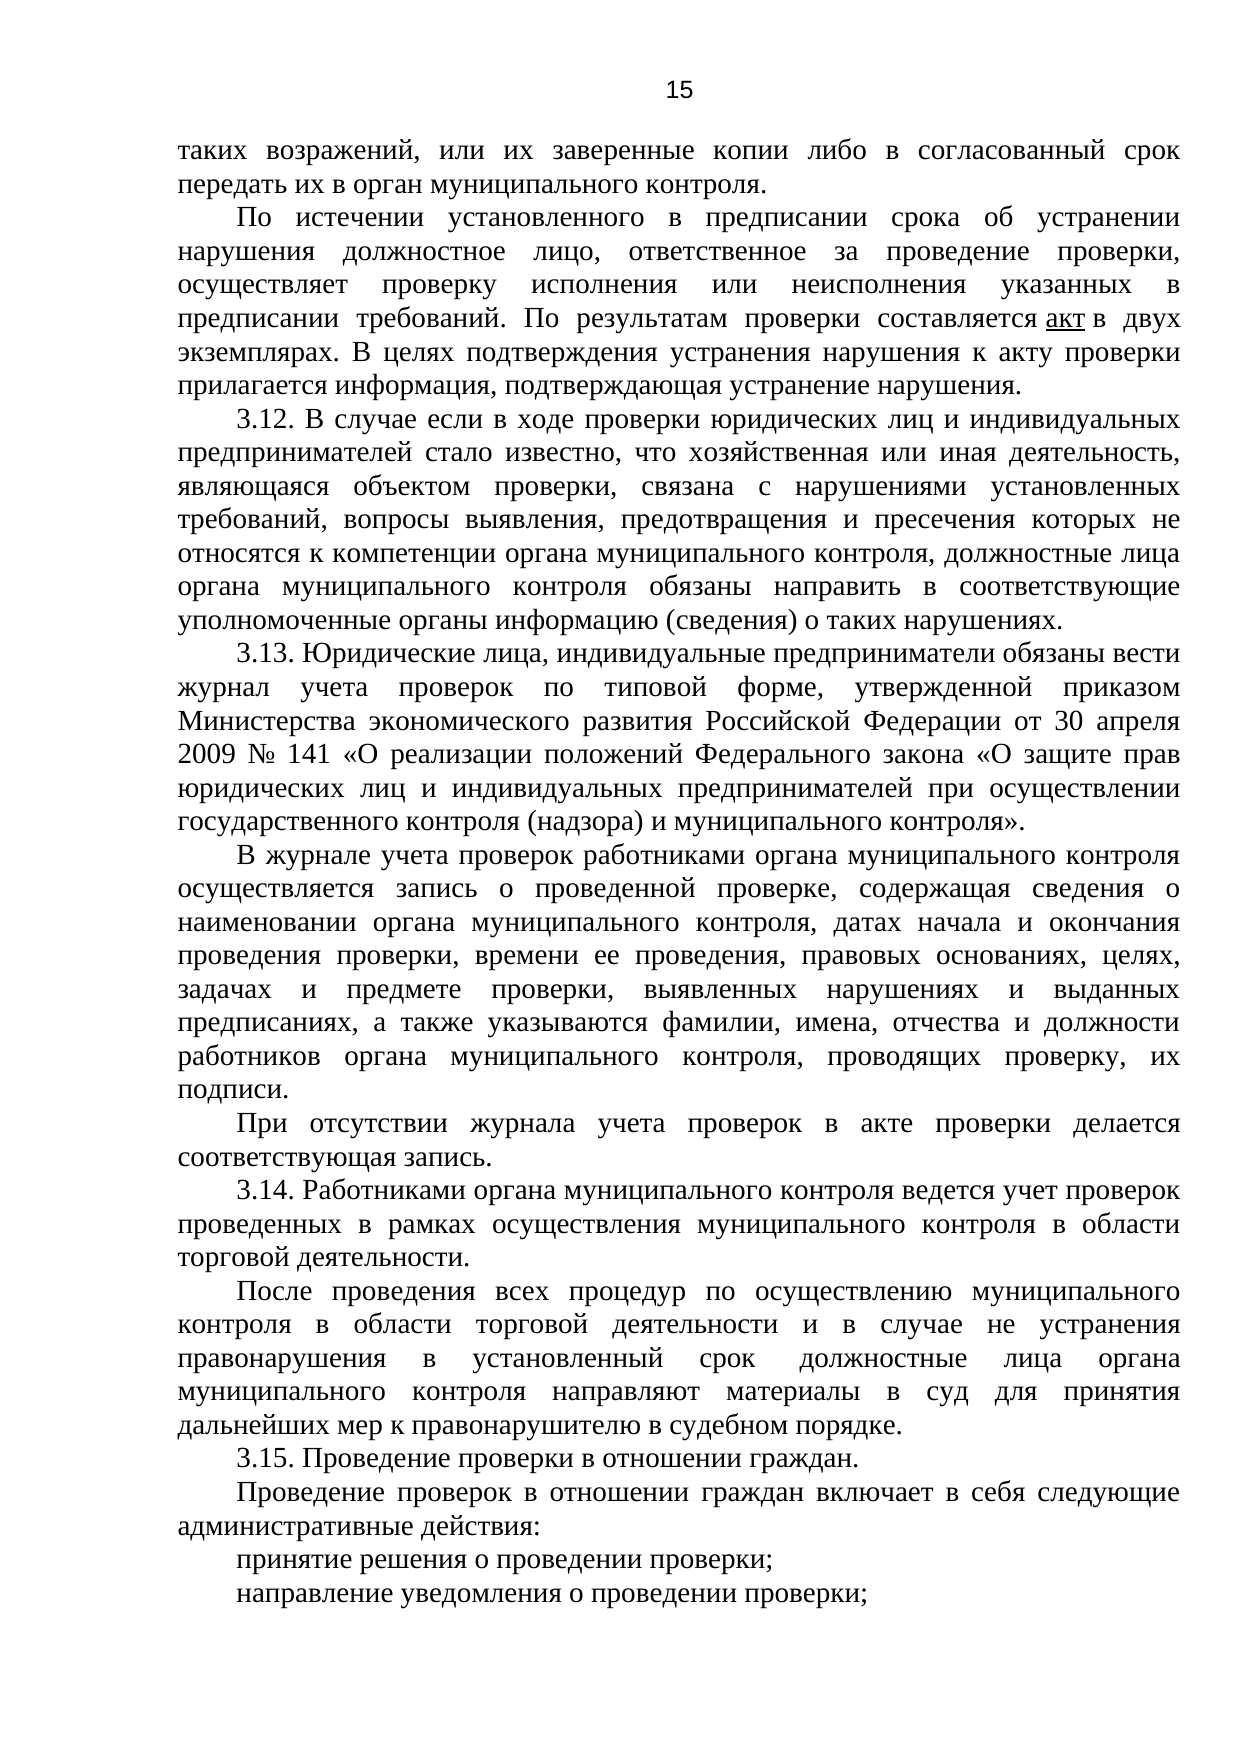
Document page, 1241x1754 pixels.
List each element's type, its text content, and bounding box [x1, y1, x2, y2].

text Проведение проверок в отношении граждан включает в себя следующие административные действия: [177, 1474, 1181, 1541]
text В журнале учета проверок работниками органа муниципального контроля осуществляется запись о проведенной проверке, содержащая сведения о наименовании органа муниципального контроля, датах начала и окончания проведения проверки, времени ее проведения, правовых основаниях, целях, задачах и предмете проверки, выявленных нарушениях и выданных предписаниях, а также указываются фамилии, имена, отчества и должности работников органа муниципального контроля, проводящих проверку, их подписи. [177, 837, 1181, 1105]
text При отсутствии журнала учета проверок в акте проверки делается соответствующая запись. [177, 1105, 1181, 1172]
text принятие решения о проведении проверки; [177, 1541, 1181, 1575]
text После проведения всех процедур по осуществлению муниципального контроля в области торговой деятельности и в случае не устранения правонарушения в установленный срок должностные лица органа муниципального контроля направляют материалы в суд для принятия дальнейших мер к правонарушителю в судебном порядке. [177, 1273, 1181, 1441]
text 3.12. В случае если в ходе проверки юридических лиц и индивидуальных предпринимателей стало известно, что хозяйственная или иная деятельность, являющаяся объектом проверки, связана с нарушениями установленных требований, вопросы выявления, предотвращения и пресечения которых не относятся к компетенции органа муниципального контроля, должностные лица органа муниципального контроля обязаны направить в соответствующие уполномоченные органы информацию (сведения) о таких нарушениях. [177, 401, 1181, 636]
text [177, 132, 1181, 199]
text 3.13. Юридические лица, индивидуальные предприниматели обязаны вести журнал учета проверок по типовой форме, утвержденной приказом Министерства экономического развития Российской Федерации от 30 апреля 2009 № 141 «О реализации положений Федерального закона «О защите прав юридических лиц и индивидуальных предпринимателей при осуществлении государственного контроля (надзора) и муниципального контроля». [177, 636, 1181, 837]
text По истечении установленного в предписании срока об устранении нарушения должностное лицо, ответственное за проведение проверки, осуществляет проверку исполнения или неисполнения указанных в предписании требований. По результатам проверки составляется акт в двух экземплярах. В целях подтверждения устранения нарушения к акту проверки прилагается информация, подтверждающая устранение нарушения. [177, 199, 1181, 401]
text направление уведомления о проведении проверки; [177, 1575, 1181, 1608]
text 3.15. Проведение проверки в отношении граждан. [177, 1441, 1181, 1474]
text 3.14. Работниками органа муниципального контроля ведется учет проверок проведенных в рамках осуществления муниципального контроля в области торговой деятельности. [177, 1172, 1181, 1273]
